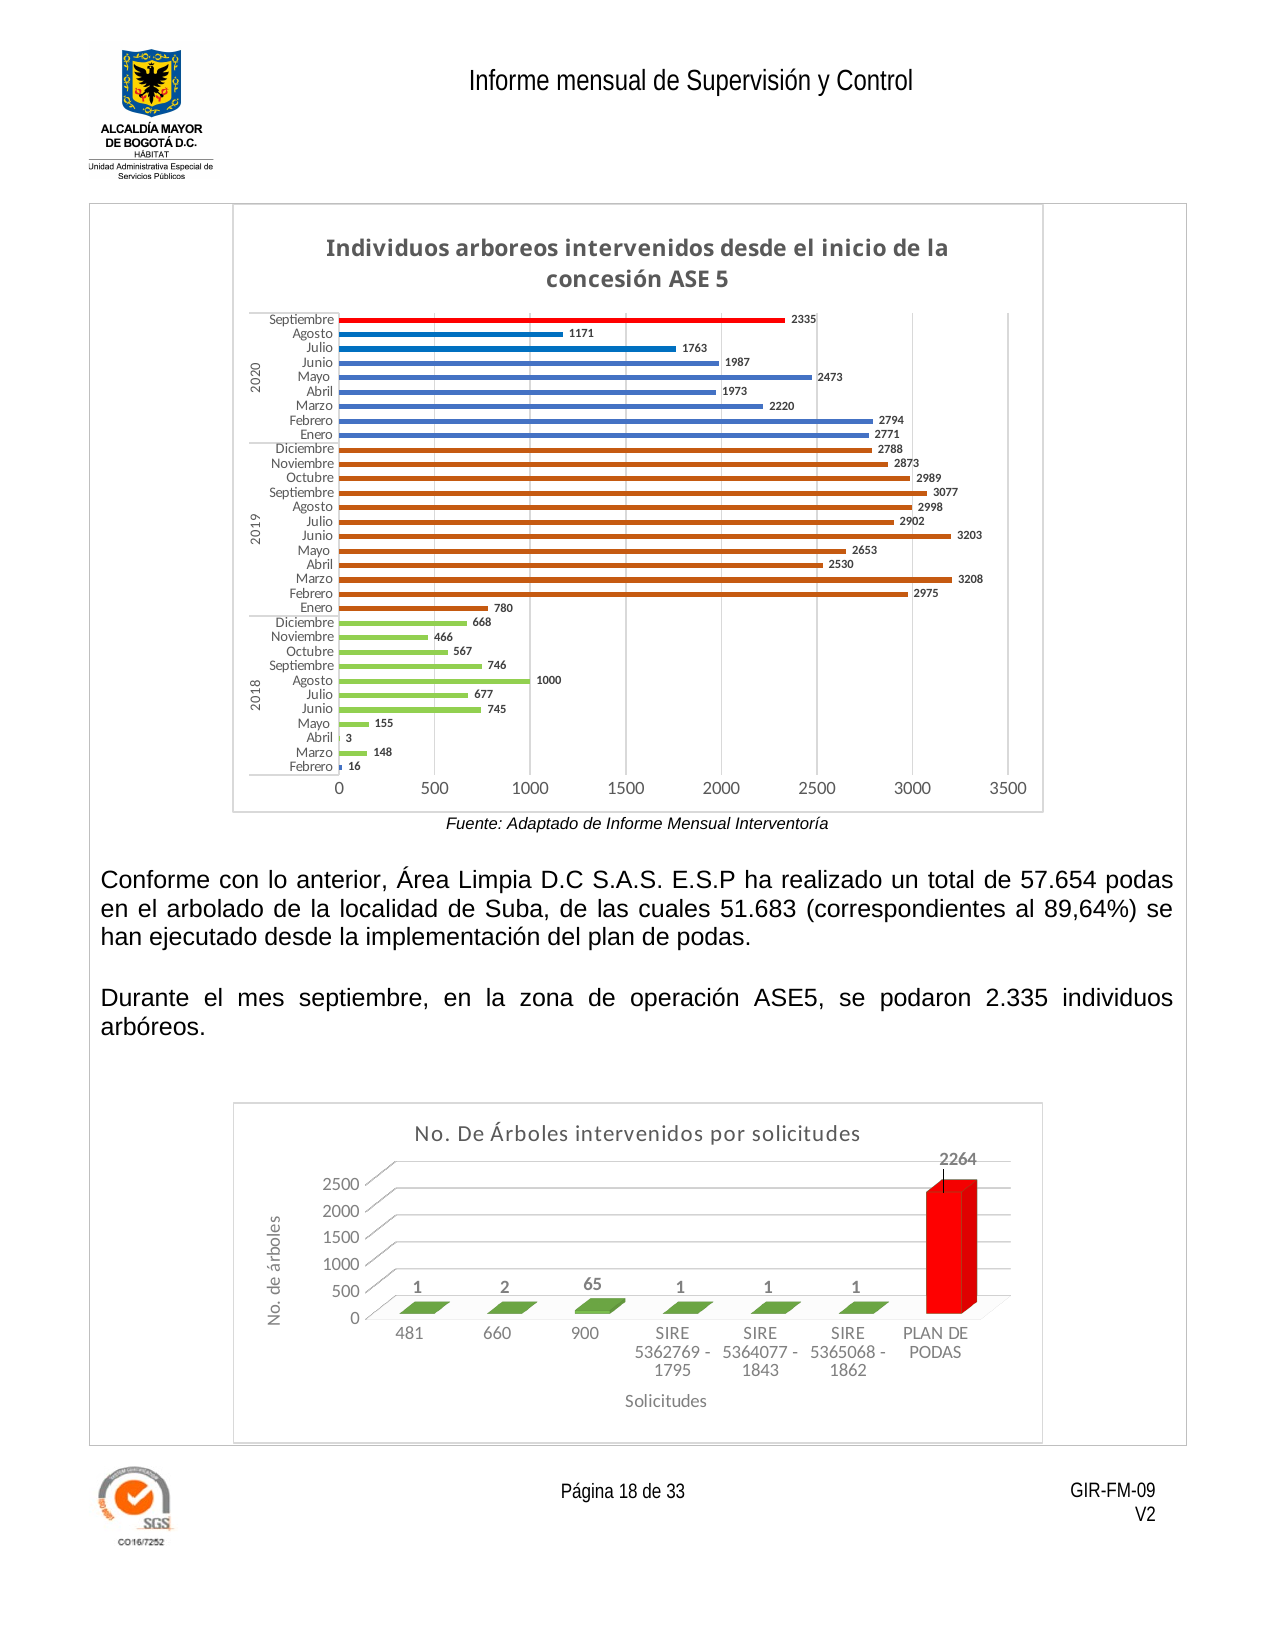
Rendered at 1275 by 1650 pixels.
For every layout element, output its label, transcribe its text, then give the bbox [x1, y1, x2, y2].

picture [88, 41, 220, 179]
picture [88, 1458, 179, 1549]
